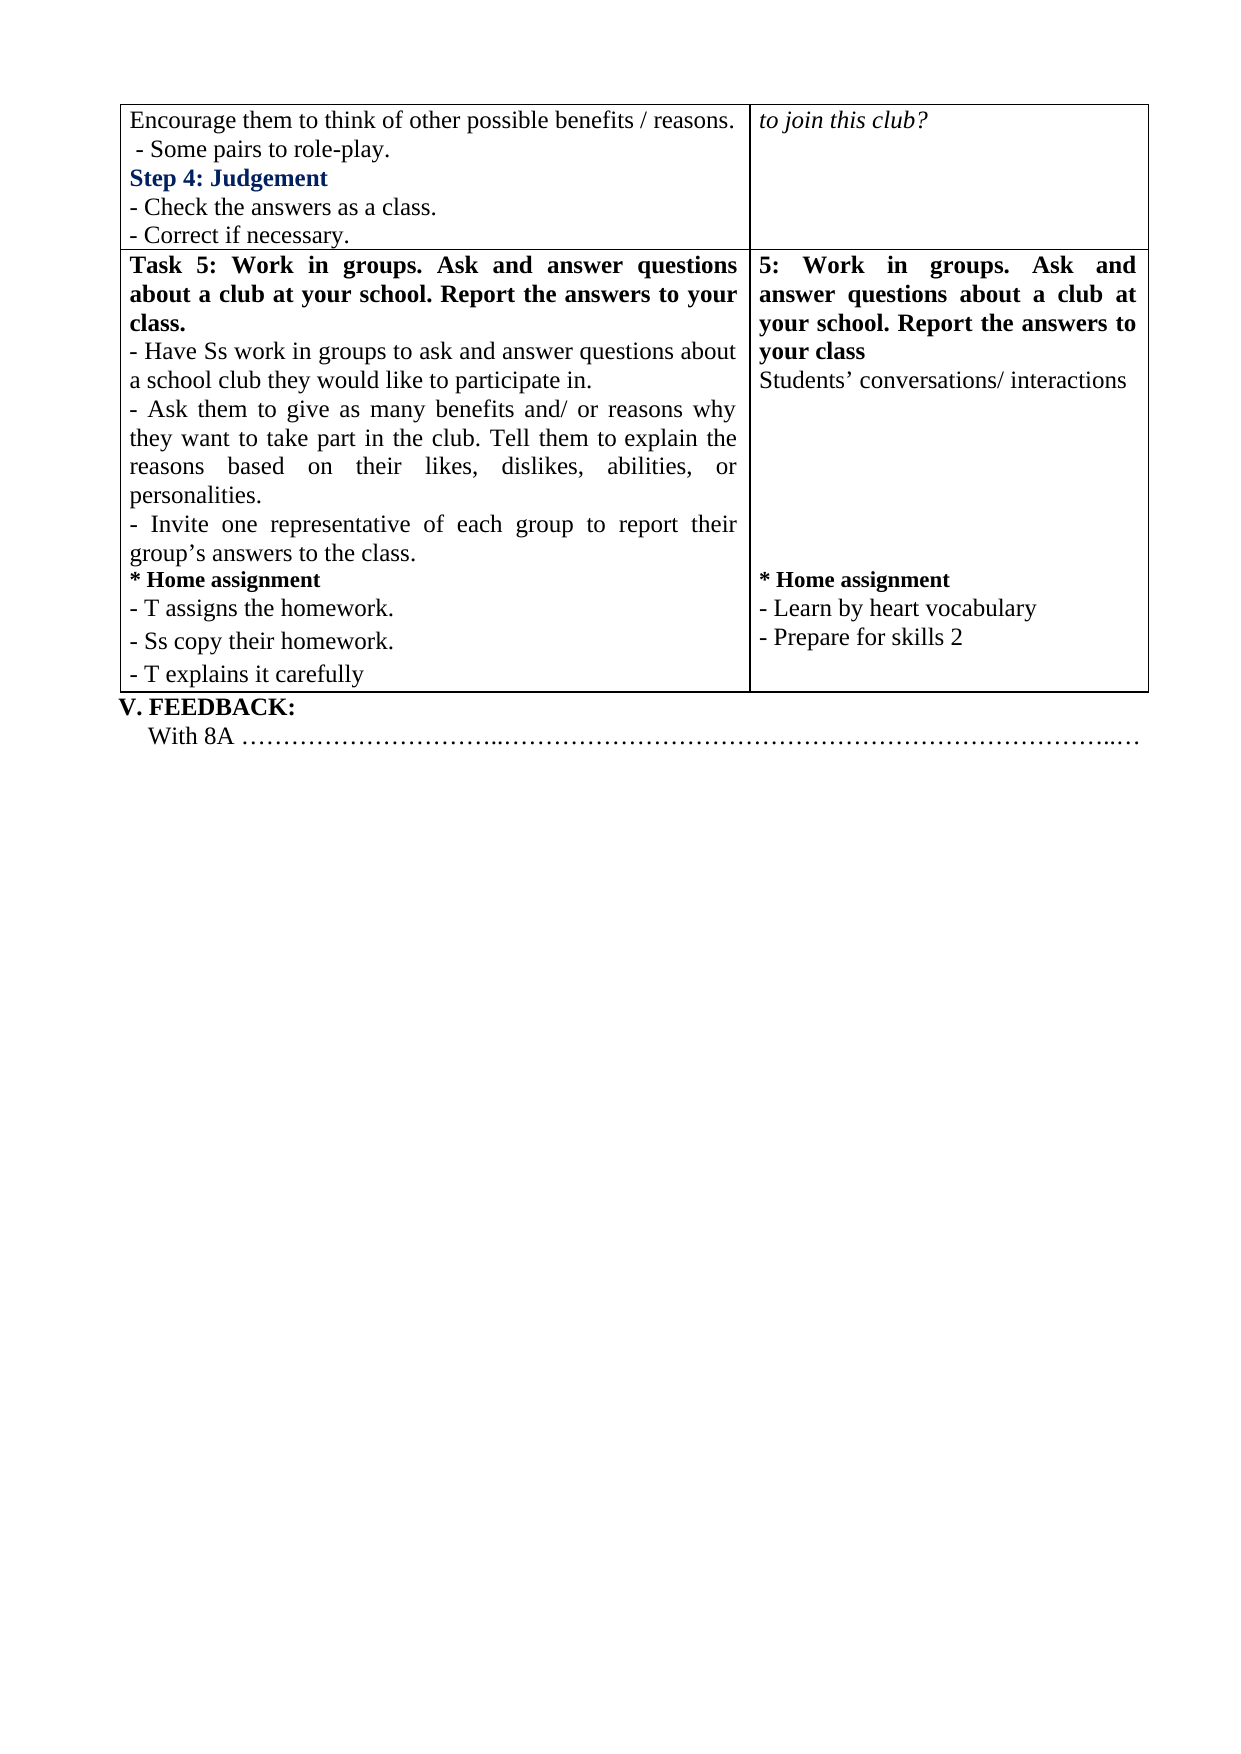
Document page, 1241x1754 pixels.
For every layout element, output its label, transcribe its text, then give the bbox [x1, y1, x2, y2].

text V. FEEDBACK: [118, 692, 1152, 721]
table_cell Task 5: Work in groups. Ask and answer questions about a club at your school. Report the answers to your class. - Have Ss work in groups to ask and answer questions about a school club they would like to participate in. - Ask them to give as many benefits and/ or reasons why they want to take part in the club. Tell them to explain the reasons based on their likes, dislikes, abilities, or personalities. - Invite one representative of each group to report their group’s answers to the class. * Home assignment - T assigns the homework. - Ss copy their homework. - T explains it carefully [121, 250, 749, 691]
text With 8A …………………………..………………………………………………………………..… [118, 721, 1181, 750]
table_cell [751, 105, 1148, 249]
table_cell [121, 105, 749, 249]
table_cell 5: Work in groups. Ask and answer questions about a club at your school. Report the answers to your class Students’ conversations/ interactions * Home assignment - Learn by heart vocabulary - Prepare for skills 2 [751, 250, 1148, 691]
